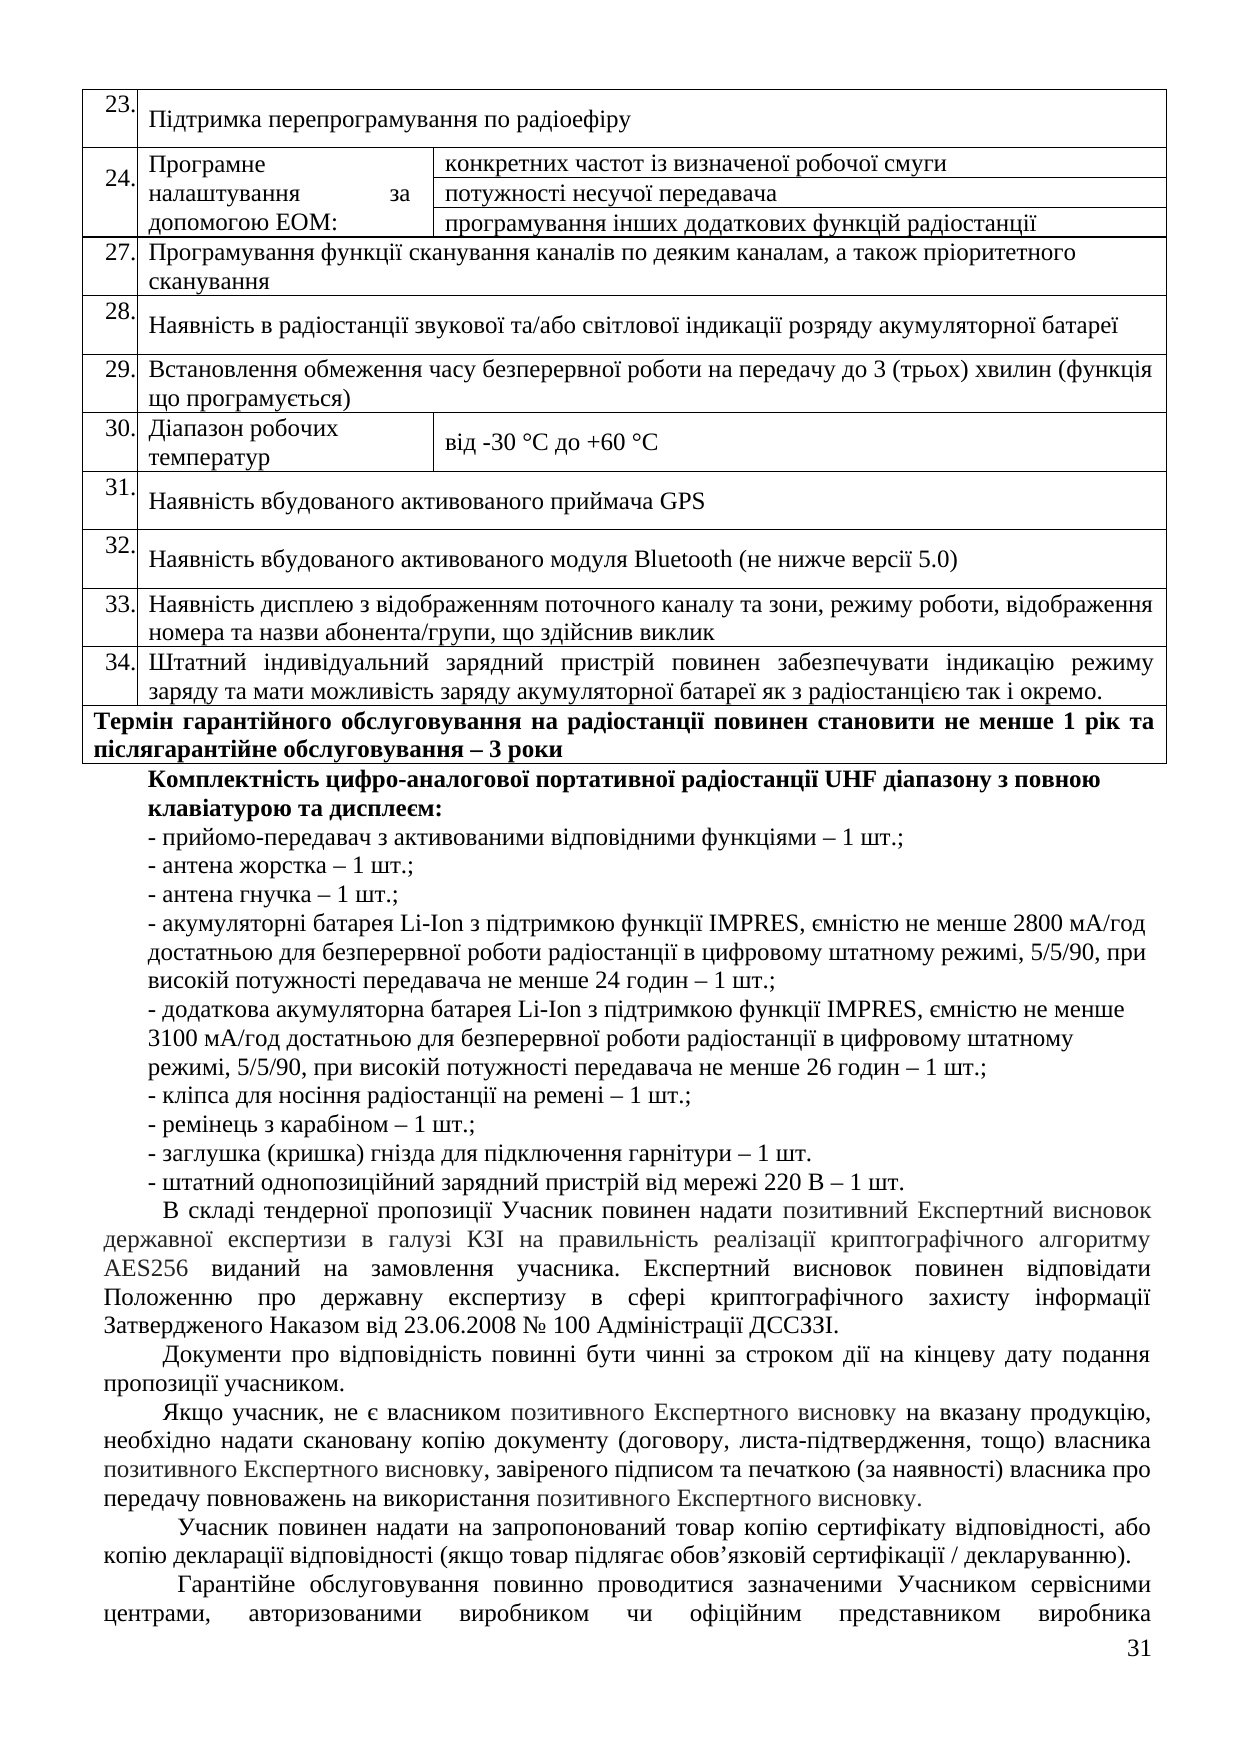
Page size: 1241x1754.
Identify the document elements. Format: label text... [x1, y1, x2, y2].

text - антена гнучка – 1 шт.; [148, 879, 1152, 908]
table_cell Штатний індивідуальний зарядний пристрій повинен забезпечувати індикацію режиму заряду та мати можливість заряду акумуляторної батареї як з радіостанцією так і окремо. [138, 647, 1166, 705]
table_cell [83, 589, 137, 646]
text - заглушка (кришка) гнізда для підключення гарнітури – 1 шт. [148, 1138, 1152, 1167]
text Комплектність цифро-аналогової портативної радіостанції UHF діапазону з повною клавіатурою та дисплеєм: [148, 764, 1152, 822]
text - антена жорстка – 1 шт.; [148, 851, 1152, 879]
table_cell [83, 530, 137, 588]
table_cell конкретних частот із визначеної робочої смуги [434, 148, 1166, 177]
table_cell Наявність вбудованого активованого приймача GPS [138, 472, 1166, 529]
table_cell Наявність дисплею з відображенням поточного каналу та зони, режиму роботи, відображення номера та назви абонента/групи, що здійснив виклик [138, 589, 1166, 646]
table_cell програмування інших додаткових функцій радіостанції [434, 208, 1166, 236]
table_cell потужності несучої передавача [434, 178, 1166, 207]
table_cell [83, 238, 137, 295]
text Учасник повинен надати на запропонований товар копію сертифікату відповідності, або копію декларації відповідності (якщо товар підлягає обов’язковій сертифікації / декларуванню). [103, 1512, 1152, 1569]
text - додаткова акумуляторна батарея Li-Ion з підтримкою функції IMPRES, ємністю не менше 3100 мА/год достатньою для безперервної роботи радіостанції в цифровому штатному режимі, 5/5/90, при високій потужності передавача не менше 26 годин – 1 шт.; [148, 994, 1152, 1081]
table_cell від -30 °С до +60 °С [434, 413, 1166, 471]
text - кліпса для носіння радіостанції на ремені – 1 шт.; [148, 1081, 1152, 1109]
table_cell Наявність вбудованого активованого модуля Bluetooth (не нижче версії 5.0) [138, 530, 1166, 588]
text - прийомо-передавач з активованими відповідними функціями – 1 шт.; [148, 822, 1152, 851]
table_cell Термін гарантійного обслуговування на радіостанції повинен становити не менше 1 рік та післягарантійне обслуговування – 3 роки [83, 706, 1166, 763]
table_cell [83, 355, 137, 412]
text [103, 1569, 1152, 1627]
table_cell [83, 413, 137, 471]
text - штатний однопозиційний зарядний пристрій від мережі 220 В – 1 шт. [148, 1167, 1152, 1196]
text Документи про відповідність повинні бути чинні за строком дії на кінцеву дату подання пропозиції учасником. [103, 1339, 1152, 1397]
text Якщо учасник, не є власником позитивного Експертного висновку на вказану продукцію, необхідно надати скановану копію документу (договору, листа-підтвердження, тощо) власника позитивного Експертного висновку, завіреного підписом та печаткою (за наявності) власника про передачу повноважень на використання позитивного Експертного висновку. [103, 1397, 1152, 1512]
table_cell [83, 472, 137, 529]
table_cell [83, 647, 137, 705]
table_cell Встановлення обмеження часу безперервної роботи на передачу до 3 (трьох) хвилин (функція що програмується) [138, 355, 1166, 412]
text - акумуляторні батарея Li-Ion з підтримкою функції IMPRES, ємністю не менше 2800 мА/год достатньою для безперервної роботи радіостанції в цифровому штатному режимі, 5/5/90, при високій потужності передавача не менше 24 годин – 1 шт.; [148, 908, 1152, 994]
table_cell Наявність в радіостанції звукової та/або світлової індикації розряду акумуляторної батареї [138, 296, 1166, 353]
text - ремінець з карабіном – 1 шт.; [148, 1109, 1152, 1138]
text В складі тендерної пропозиції Учасник повинен надати позитивний Експертний висновок державної експертизи в галузі КЗІ на правильність реалізації криптографічного алгоритму AES256 виданий на замовлення учасника. Експертний висновок повинен відповідати Положенню про державну експертизу в сфері криптографічного захисту інформації Затвердженого Наказом від 23.06.2008 № 100 Адміністрації ДССЗЗІ. [103, 1196, 1152, 1339]
table_cell [83, 90, 137, 147]
table_cell [83, 148, 137, 236]
table_cell Підтримка перепрограмування по радіоефіру [138, 90, 1166, 147]
table_cell Програмне налаштування за допомогою ЕОМ: [138, 148, 433, 236]
table_cell Програмування функції сканування каналів по деяким каналам, а також пріоритетного сканування [138, 238, 1166, 295]
table_cell [83, 296, 137, 353]
table_cell Діапазон робочих температур [138, 413, 433, 471]
